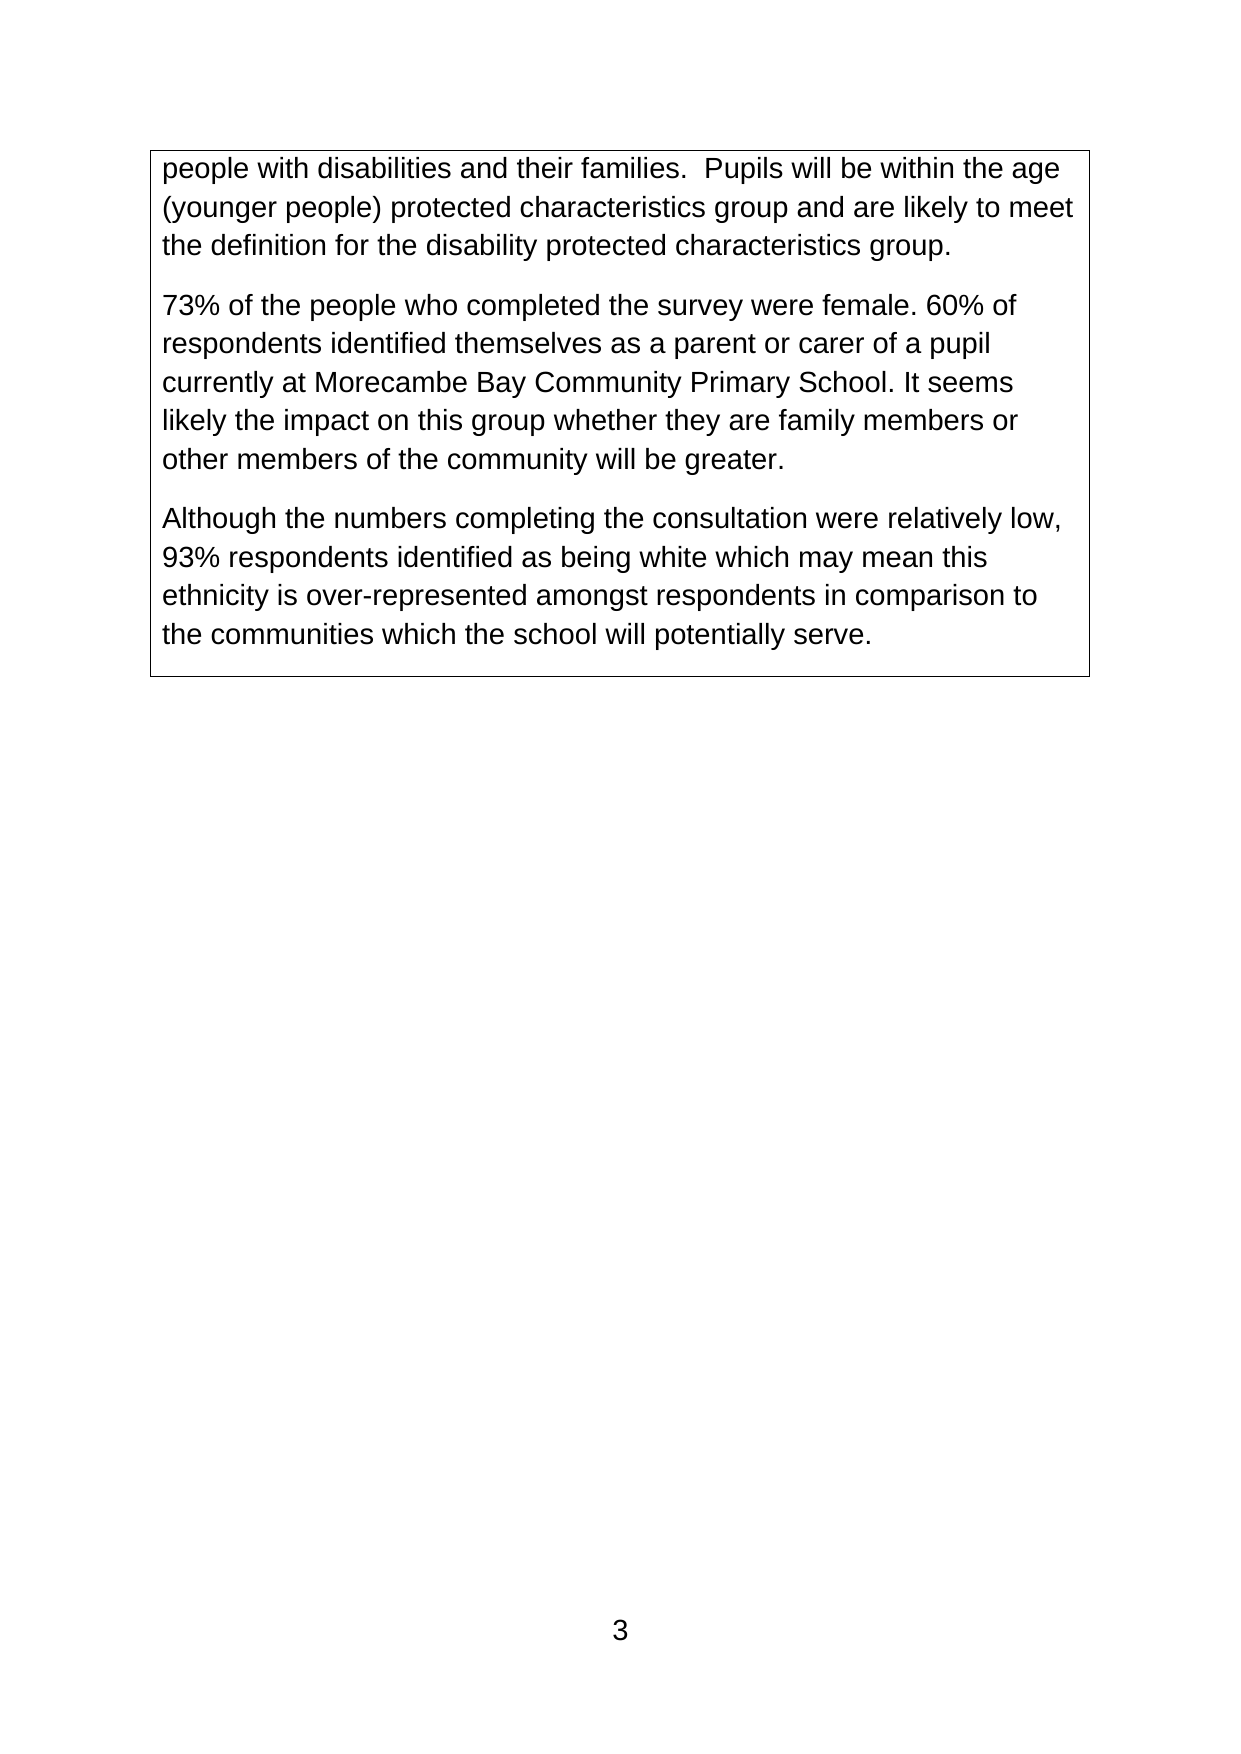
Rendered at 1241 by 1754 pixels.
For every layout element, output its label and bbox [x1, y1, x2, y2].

table_header [151, 151, 1089, 676]
